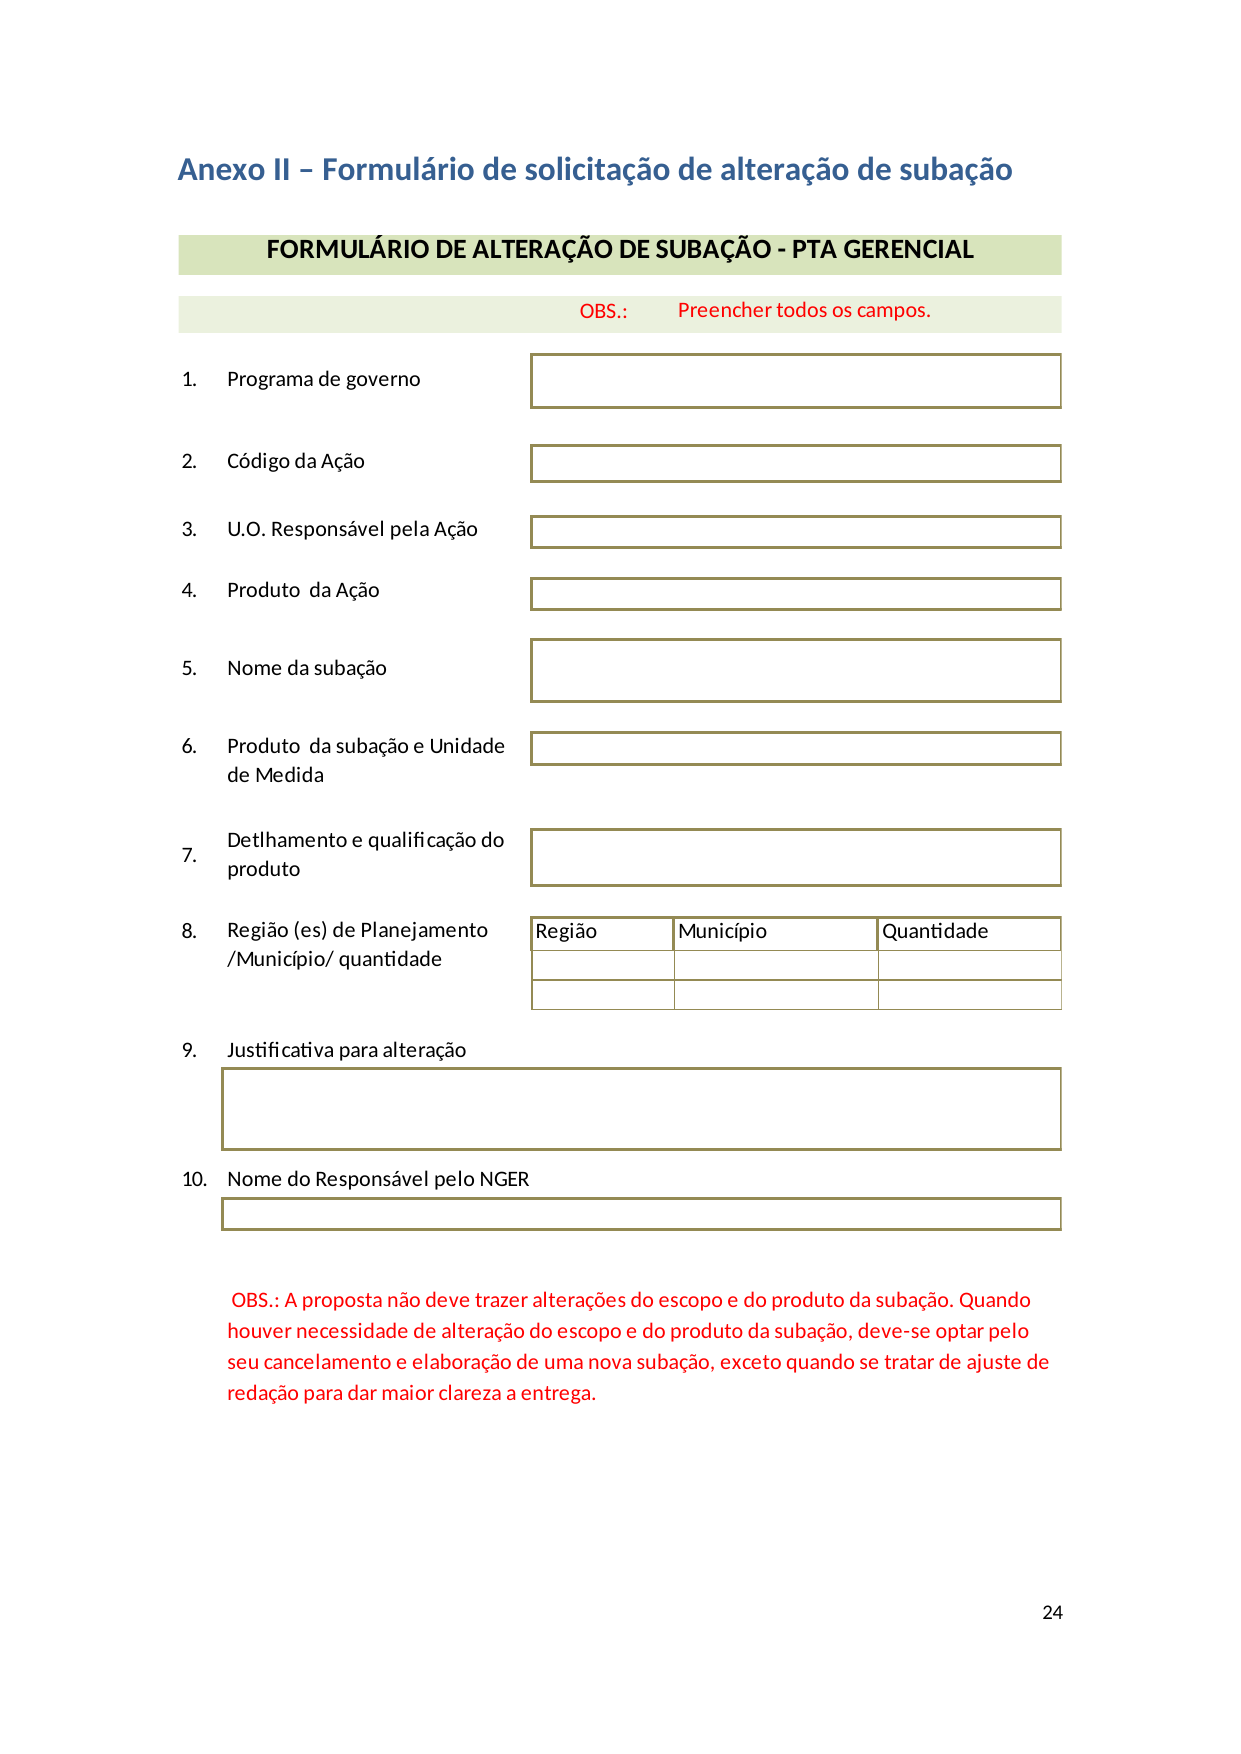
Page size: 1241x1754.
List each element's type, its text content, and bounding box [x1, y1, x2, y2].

subtitle Anexo II – Formulário de solicitação de alteração de subação [177, 148, 1063, 188]
